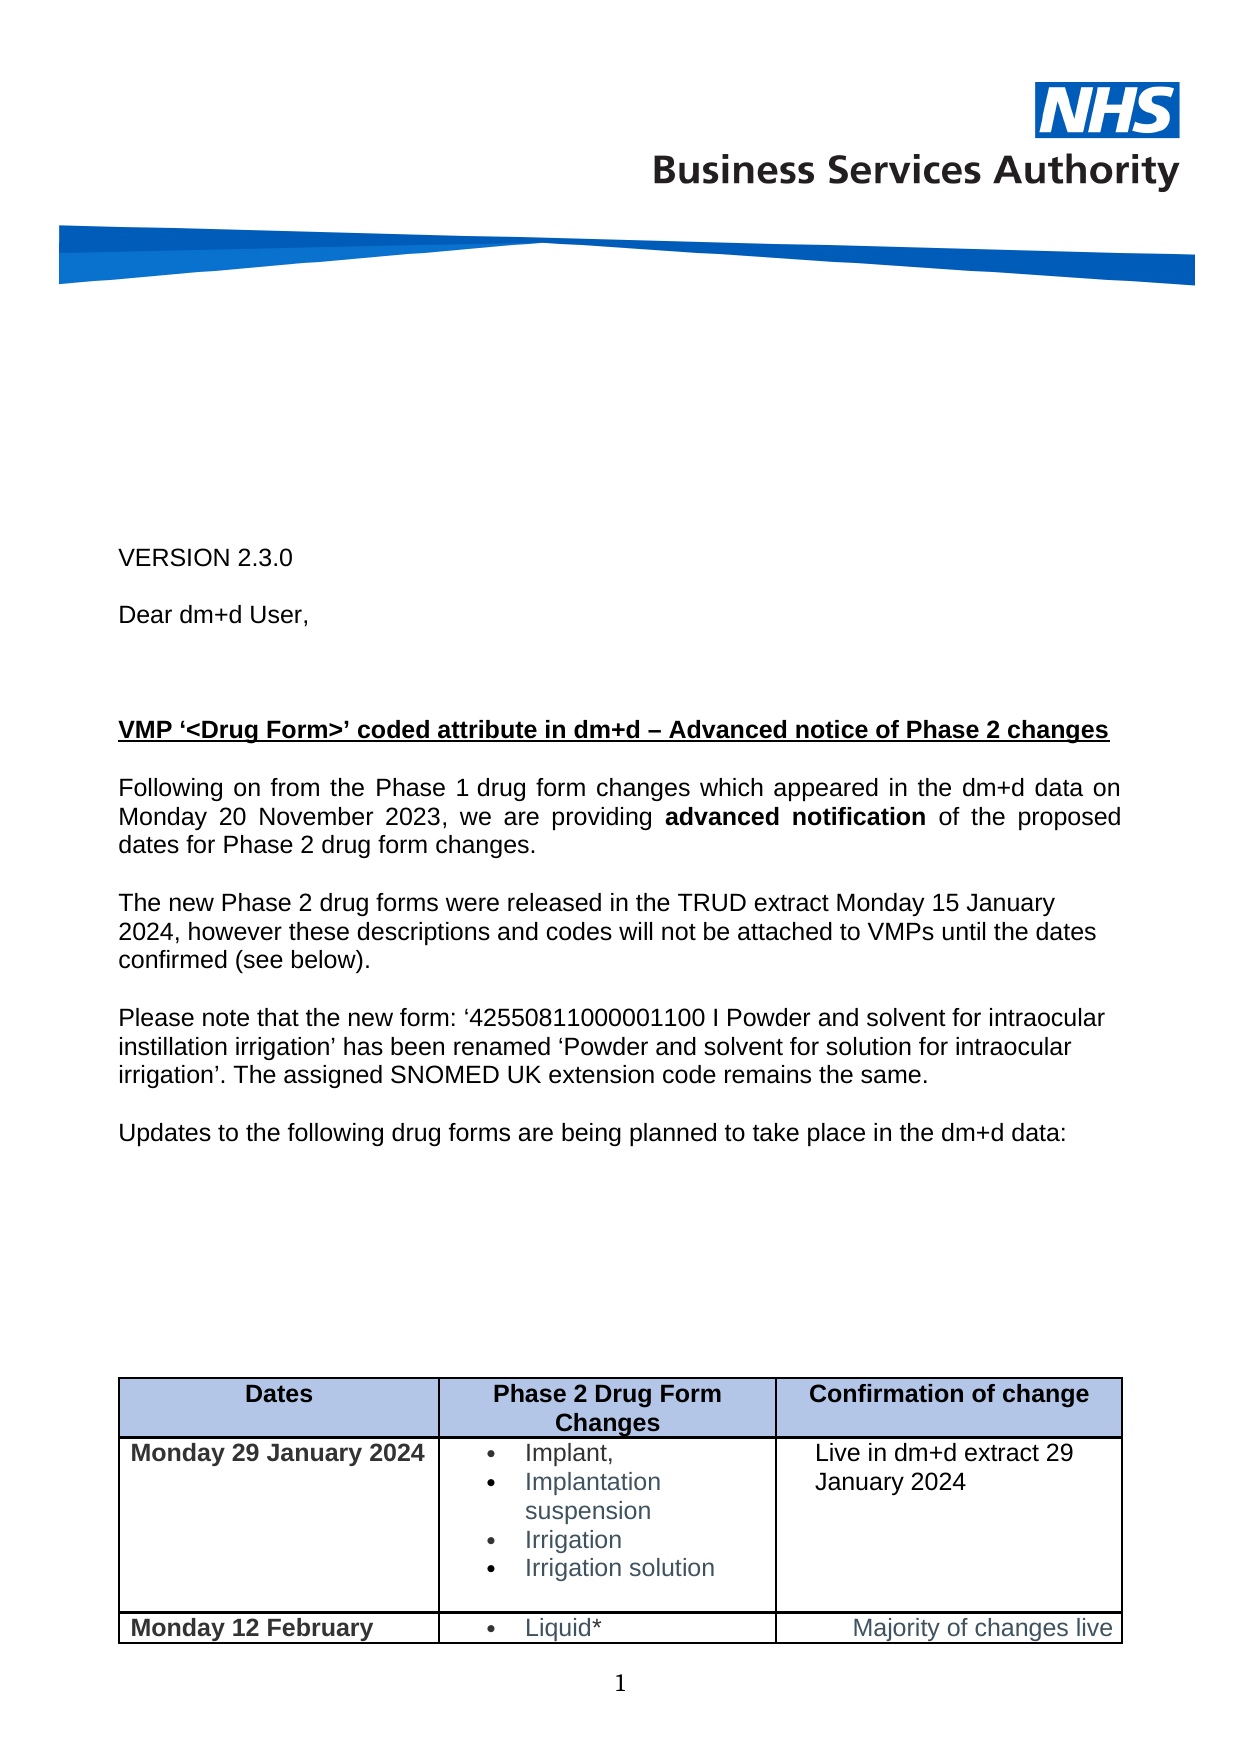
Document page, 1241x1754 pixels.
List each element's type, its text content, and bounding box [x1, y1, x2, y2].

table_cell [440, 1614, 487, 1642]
table_header Confirmation of change [777, 1379, 1121, 1436]
table_header Phase 2 Drug Form Changes [440, 1379, 775, 1436]
text The new Phase 2 drug forms were released in the TRUD extract Monday 15 January 2024, however these descriptions and codes will not be attached to VMPs until the dates confirmed (see below). [118, 888, 1122, 974]
text Updates to the following drug forms are being planned to take place in the dm+d data: [118, 1118, 1122, 1147]
table_cell Implant, Implantation suspension Irrigation Irrigation solution [440, 1439, 775, 1611]
picture [18, 25, 1231, 285]
text VERSION 2.3.0 [118, 543, 1122, 572]
text Following on from the Phase 1 drug form changes which appeared in the dm+d data on Monday 20 November 2023, we are providing advanced notification of the proposed dates for Phase 2 drug form changes. [118, 773, 1122, 859]
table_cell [120, 1614, 438, 1642]
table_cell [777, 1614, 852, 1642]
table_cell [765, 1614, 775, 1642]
table_cell Monday 29 January 2024 [120, 1439, 438, 1611]
table_cell Live in dm+d extract 29 January 2024 [777, 1439, 1121, 1611]
text Dear dm+d User, [118, 601, 1122, 629]
text Please note that the new form: ‘42550811000001100 I Powder and solvent for intraocular instillation irrigation’ has been renamed ‘Powder and solvent for solution for intraocular irrigation’. The assigned SNOMED UK extension code remains the same. [118, 1003, 1122, 1089]
text VMP ‘<Drug Form>’ coded attribute in dm+d – Advanced notice of Phase 2 changes [118, 716, 1122, 744]
table_header Dates [120, 1379, 438, 1436]
